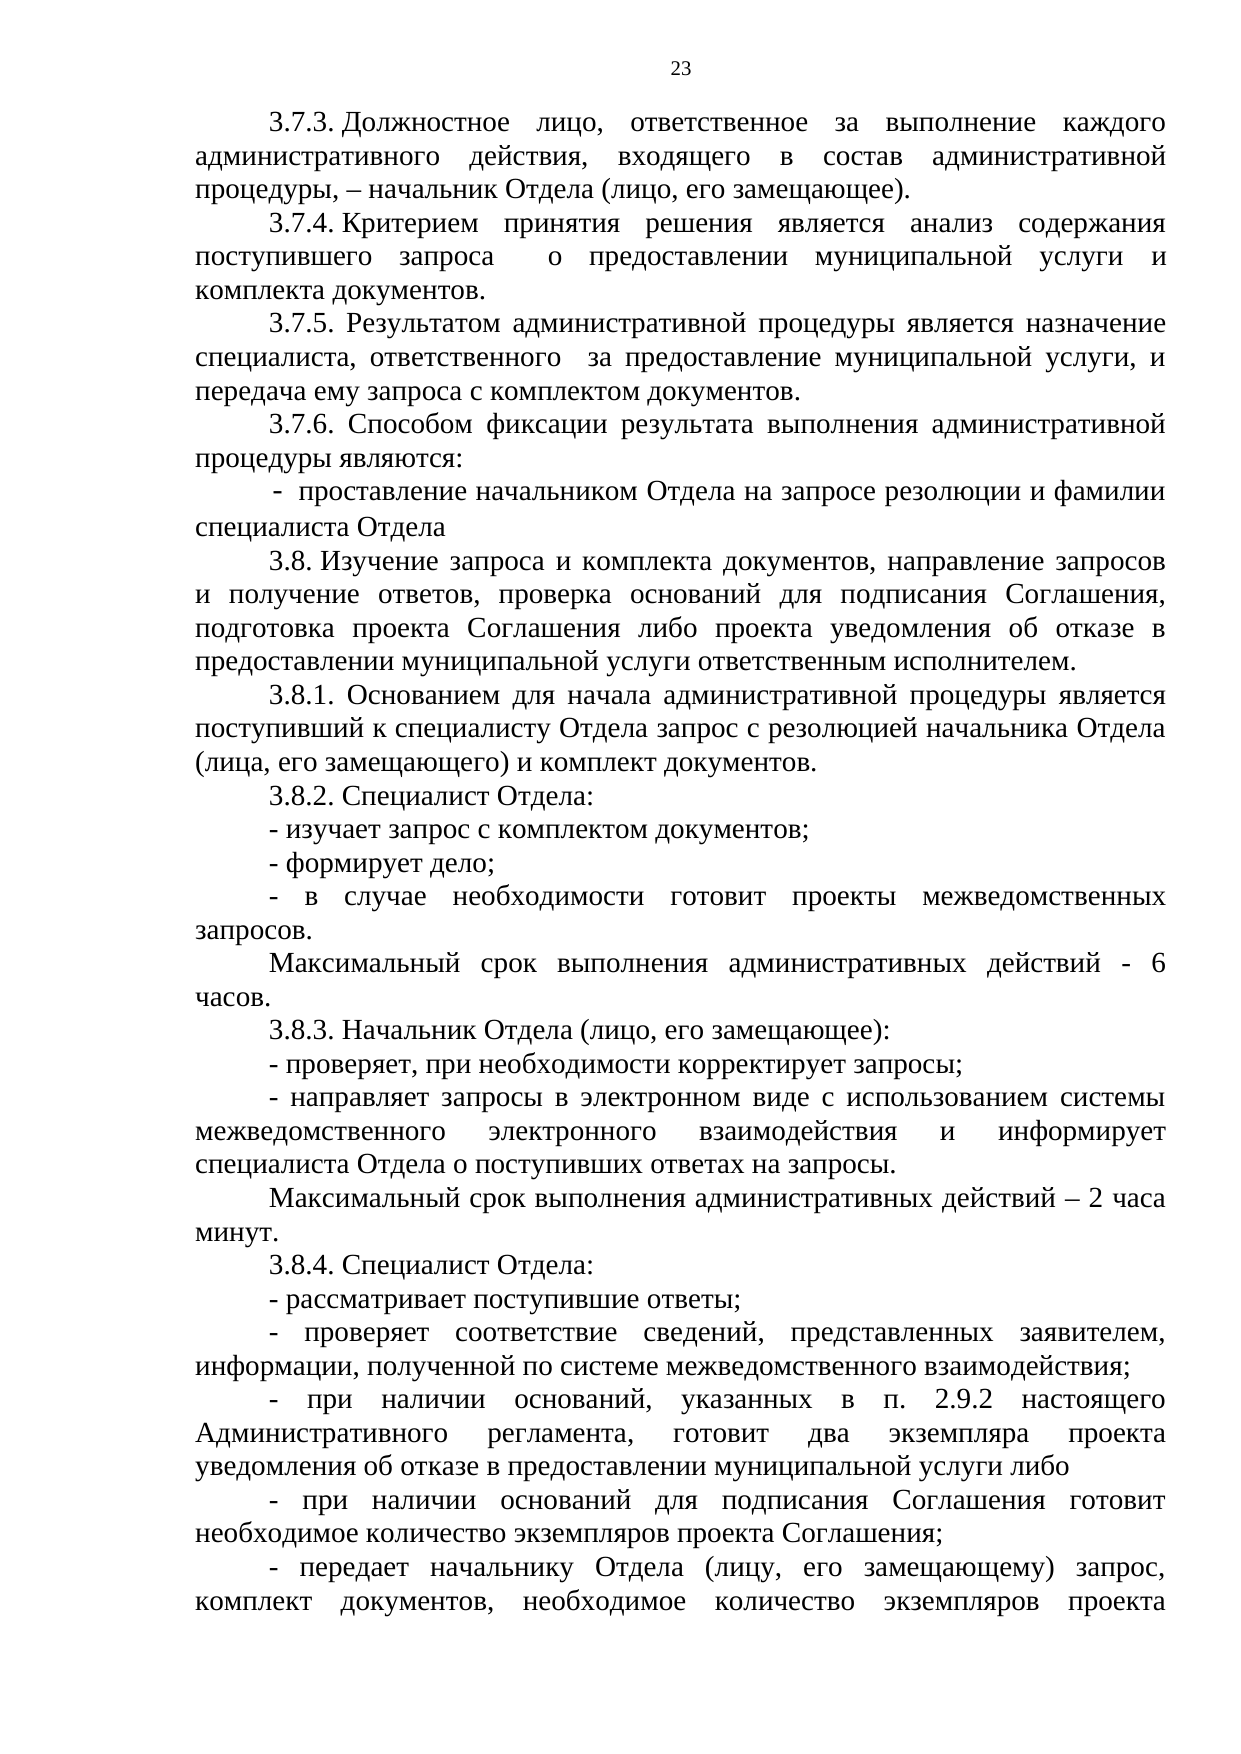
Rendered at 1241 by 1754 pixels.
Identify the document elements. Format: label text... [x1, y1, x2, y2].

text - при наличии оснований, указанных в п. 2.9.2 настоящего Административного регламента, готовит два экземпляра проекта уведомления об отказе в предоставлении муниципальной услуги либо [195, 1381, 1167, 1482]
text 3.8.3. Начальник Отдела (лицо, его замещающее): [195, 1012, 1167, 1046]
text 3.7.4. Критерием принятия решения является анализ содержания поступившего запроса о предоставлении муниципальной услуги и комплекта документов. [195, 205, 1167, 306]
text - рассматривает поступившие ответы; [195, 1281, 1167, 1314]
text 3.8.2. Специалист Отдела: [195, 778, 1167, 811]
text 3.7.5. Результатом административной процедуры является назначение специалиста, ответственного за предоставление муниципальной услуги, и передача ему запроса с комплектом документов. [195, 306, 1167, 406]
text - при наличии оснований для подписания Соглашения готовит необходимое количество экземпляров проекта Соглашения; [195, 1482, 1167, 1549]
text Максимальный срок выполнения административных действий – 2 часа минут. [195, 1180, 1167, 1247]
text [195, 1549, 1167, 1616]
text - в случае необходимости готовит проекты межведомственных запросов. [195, 878, 1167, 945]
text 3.8. Изучение запроса и комплекта документов, направление запросов и получение ответов, проверка оснований для подписания Соглашения, подготовка проекта Соглашения либо проекта уведомления об отказе в предоставлении муниципальной услуги ответственным исполнителем. [195, 543, 1167, 677]
text - формирует дело; [195, 845, 1167, 878]
text 3.7.6. Способом фиксации результата выполнения административной процедуры являются: [195, 406, 1167, 473]
text - проверяет, при необходимости корректирует запросы; [195, 1046, 1167, 1079]
list проставление начальником Отдела на запросе резолюции и фамилии специалиста Отдела [195, 473, 1167, 543]
text 3.8.4. Специалист Отдела: [195, 1247, 1167, 1281]
text 3.8.1. Основанием для начала административной процедуры является поступивший к специалисту Отдела запрос с резолюцией начальника Отдела (лица, его замещающего) и комплект документов. [195, 677, 1167, 778]
text - направляет запросы в электронном виде с использованием системы межведомственного электронного взаимодействия и информирует специалиста Отдела о поступивших ответах на запросы. [195, 1079, 1167, 1180]
text - изучает запрос с комплектом документов; [195, 811, 1167, 845]
text - проверяет соответствие сведений, представленных заявителем, информации, полученной по системе межведомственного взаимодействия; [195, 1314, 1167, 1381]
text Максимальный срок выполнения административных действий - 6 часов. [195, 945, 1167, 1012]
text 3.7.3. Должностное лицо, ответственное за выполнение каждого административного действия, входящего в состав административной процедуры, – начальник Отдела (лицо, его замещающее). [195, 104, 1167, 205]
